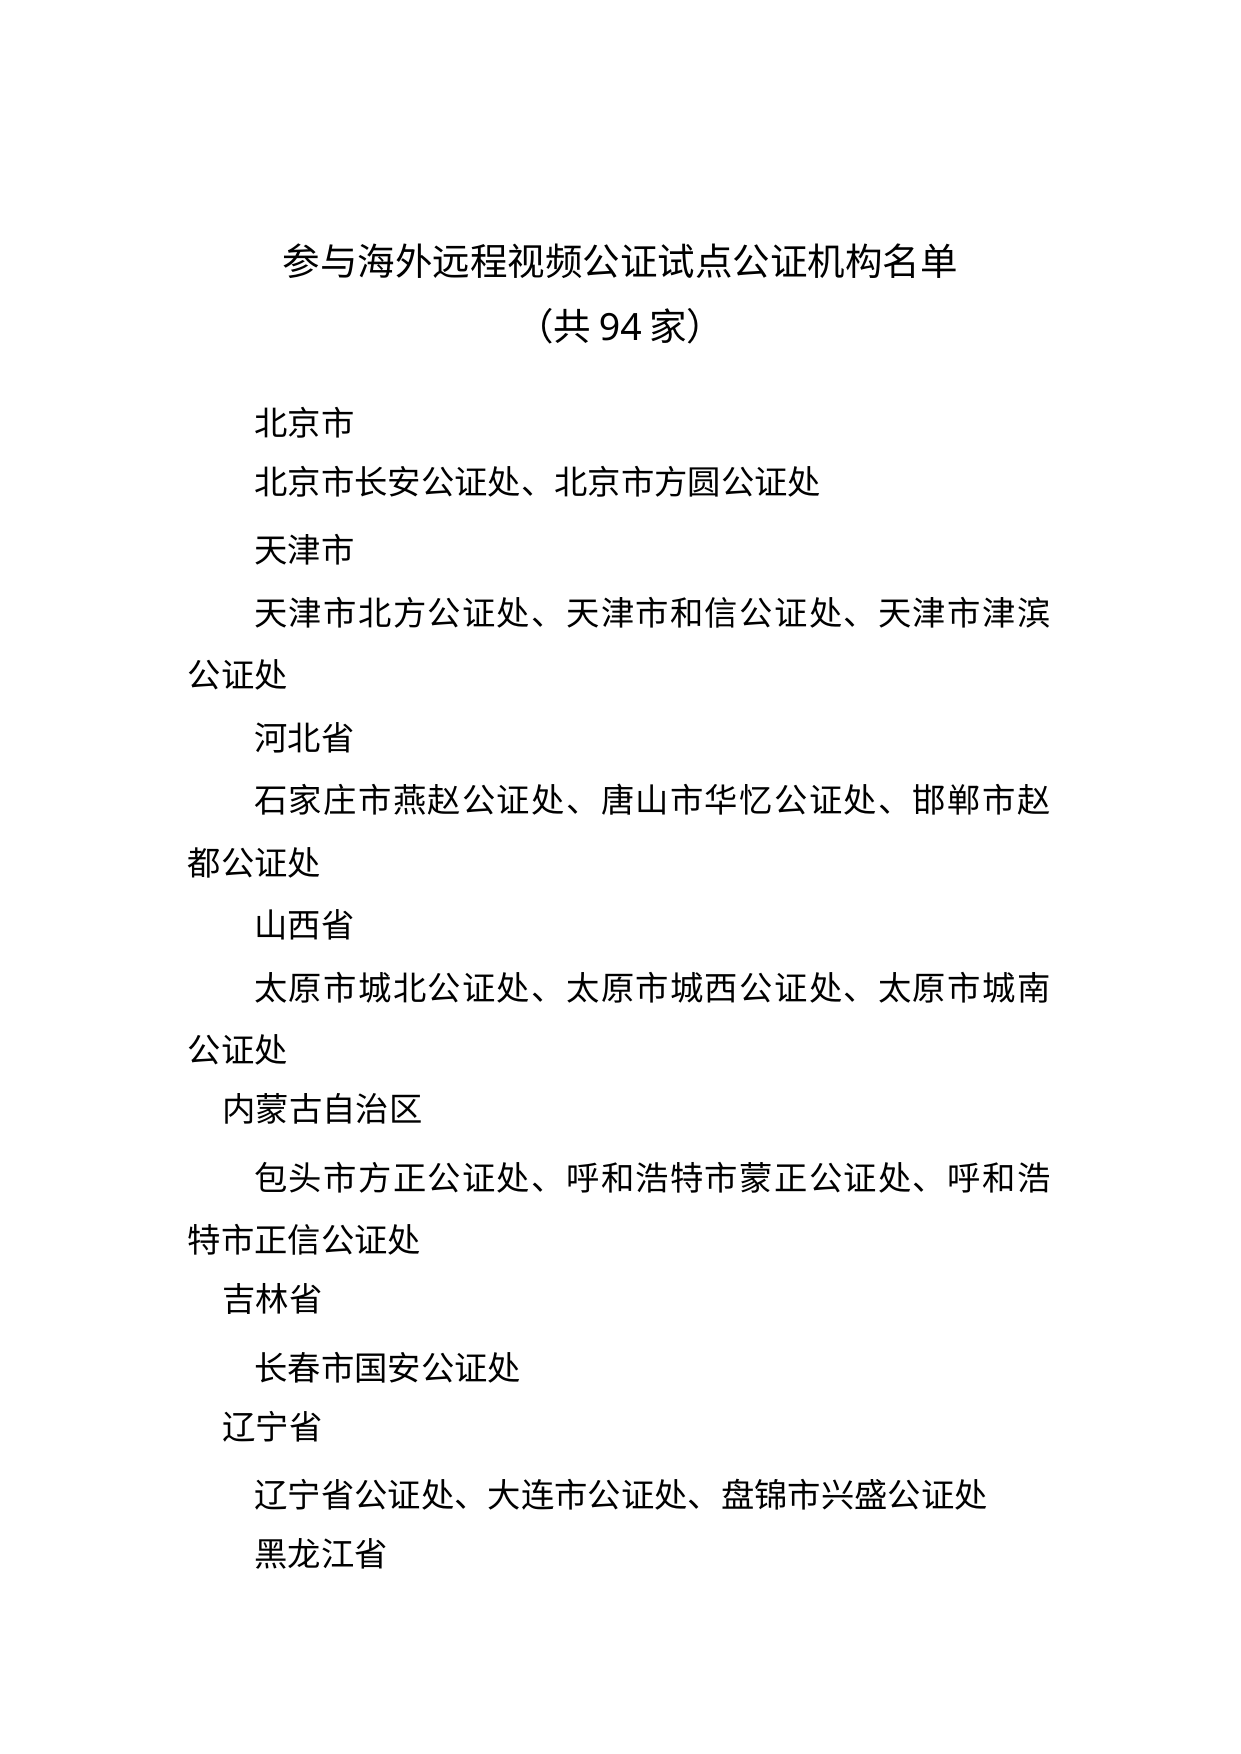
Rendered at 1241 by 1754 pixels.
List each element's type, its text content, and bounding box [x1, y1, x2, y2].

text 参与海外远程视频公证试点公证机构名单 [187, 227, 1053, 292]
text 天津市北方公证处、天津市和信公证处、天津市津滨公证处 [187, 575, 1053, 700]
text 天津市 [187, 512, 1053, 575]
text 北京市 [187, 385, 1053, 447]
text 吉林省 [187, 1265, 1053, 1330]
text 太原市城北公证处、太原市城西公证处、太原市城南公证处 [187, 950, 1053, 1075]
text 北京市长安公证处、北京市方圆公证处 [187, 447, 1053, 512]
text 辽宁省公证处、大连市公证处、盘锦市兴盛公证处 [187, 1457, 1053, 1520]
text 辽宁省 [187, 1392, 1053, 1457]
text 黑龙江省 [187, 1520, 1053, 1585]
text （共94家） [187, 292, 1053, 352]
text 山西省 [187, 887, 1053, 950]
text 内蒙古自治区 [187, 1075, 1053, 1140]
text 河北省 [187, 700, 1053, 762]
text 长春市国安公证处 [187, 1330, 1053, 1392]
text 包头市方正公证处、呼和浩特市蒙正公证处、呼和浩特市正信公证处 [187, 1140, 1053, 1265]
text 石家庄市燕赵公证处、唐山市华忆公证处、邯郸市赵都公证处 [187, 762, 1053, 887]
